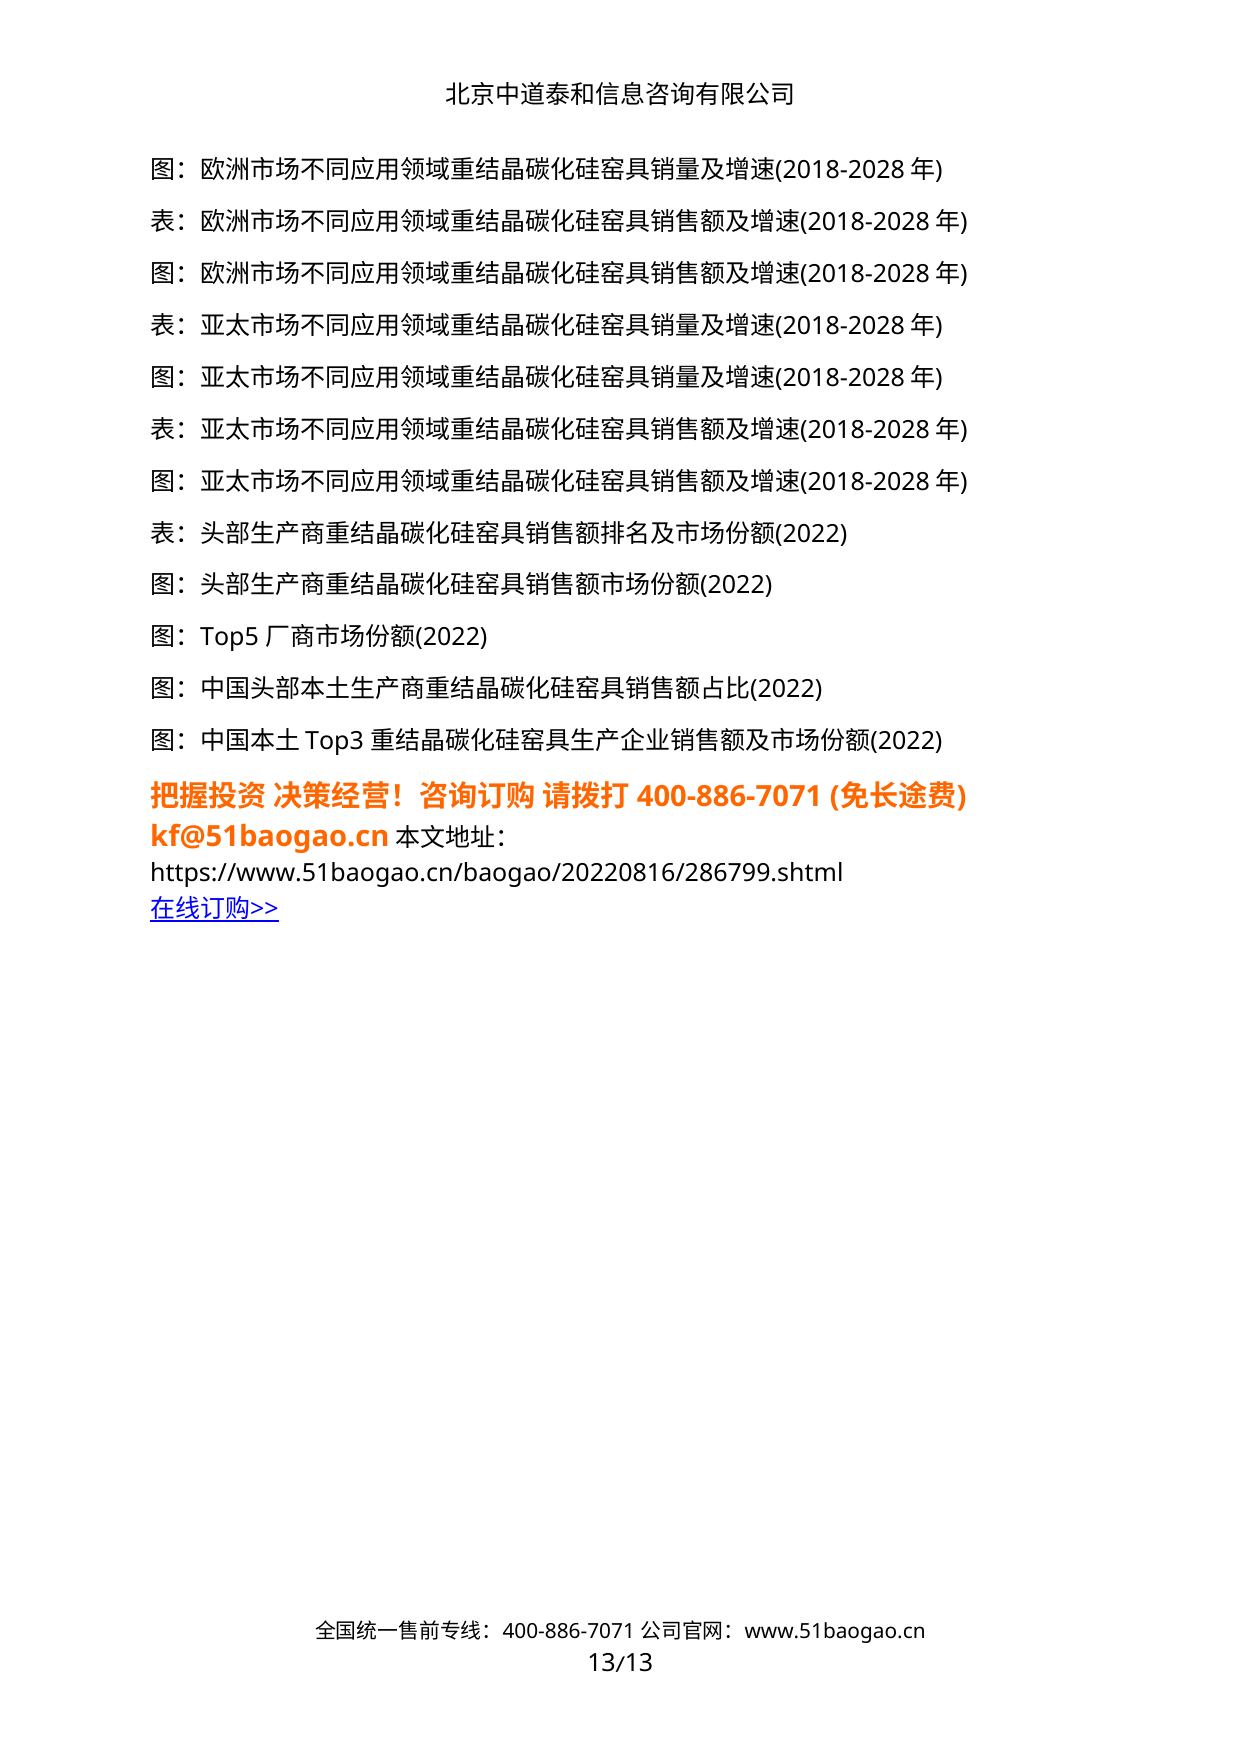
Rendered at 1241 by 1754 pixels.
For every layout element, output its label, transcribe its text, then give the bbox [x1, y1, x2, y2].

text 图：中国本土Top3 重结晶碳化硅窑具生产企业销售额及市场份额(2022) [150, 721, 1090, 757]
text 图：Top5 厂商市场份额(2022) [150, 617, 1090, 653]
text 图：欧洲市场不同应用领域重结晶碳化硅窑具销量及增速(2018-2028年) [150, 150, 1090, 186]
text 表：头部生产商重结晶碳化硅窑具销售额排名及市场份额(2022) [150, 513, 1090, 549]
text 在线订购>> [150, 889, 1090, 925]
text 表：亚太市场不同应用领域重结晶碳化硅窑具销量及增速(2018-2028年) [150, 306, 1090, 342]
text 图：中国头部本土生产商重结晶碳化硅窑具销售额占比(2022) [150, 669, 1090, 705]
text 表：欧洲市场不同应用领域重结晶碳化硅窑具销售额及增速(2018-2028年) [150, 202, 1090, 238]
text 图：亚太市场不同应用领域重结晶碳化硅窑具销量及增速(2018-2028年) [150, 357, 1090, 394]
text 图：亚太市场不同应用领域重结晶碳化硅窑具销售额及增速(2018-2028年) [150, 461, 1090, 497]
text 图：欧洲市场不同应用领域重结晶碳化硅窑具销售额及增速(2018-2028年) [150, 254, 1090, 290]
text 图：头部生产商重结晶碳化硅窑具销售额市场份额(2022) [150, 565, 1090, 601]
text 表：亚太市场不同应用领域重结晶碳化硅窑具销售额及增速(2018-2028年) [150, 409, 1090, 446]
text 把握投资 决策经营！咨询订购 请拨打 400-886-7071 (免长途费) kf@51baogao.cn本文地址：https://www.51baogao.cn/baogao/20220816/286799.shtml [150, 772, 1090, 889]
